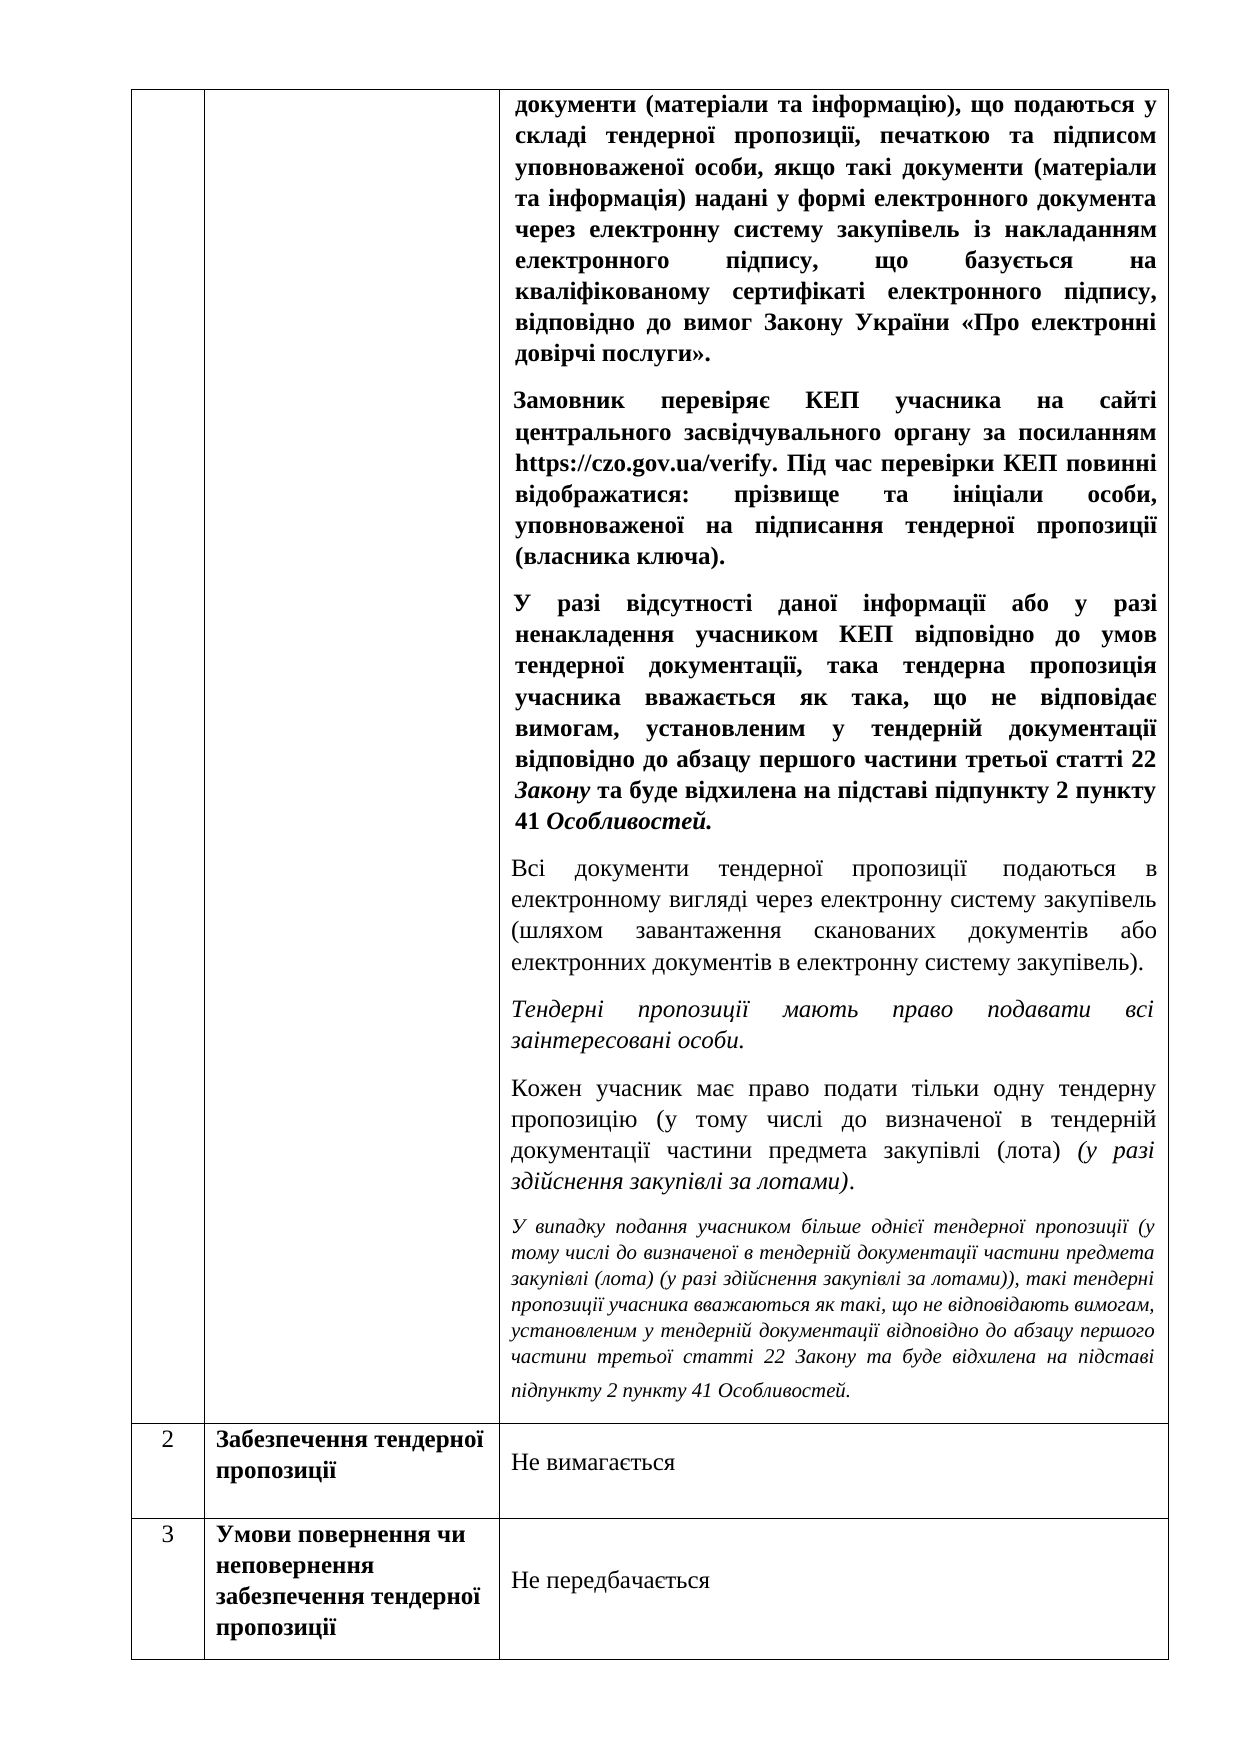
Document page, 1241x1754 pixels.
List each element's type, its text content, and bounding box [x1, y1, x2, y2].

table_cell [500, 90, 1168, 1423]
table_cell 1 [132, 90, 204, 1423]
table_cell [205, 90, 499, 1423]
table_cell Не передбачається [500, 1519, 1168, 1659]
table_cell 2 [132, 1424, 204, 1518]
table_cell Забезпечення тендерної пропозиції [205, 1424, 499, 1518]
table_cell Умови повернення чи неповернення забезпечення тендерної пропозиції [205, 1519, 499, 1659]
table_cell 3 [132, 1519, 204, 1659]
table_cell Не вимагається [500, 1424, 1168, 1518]
